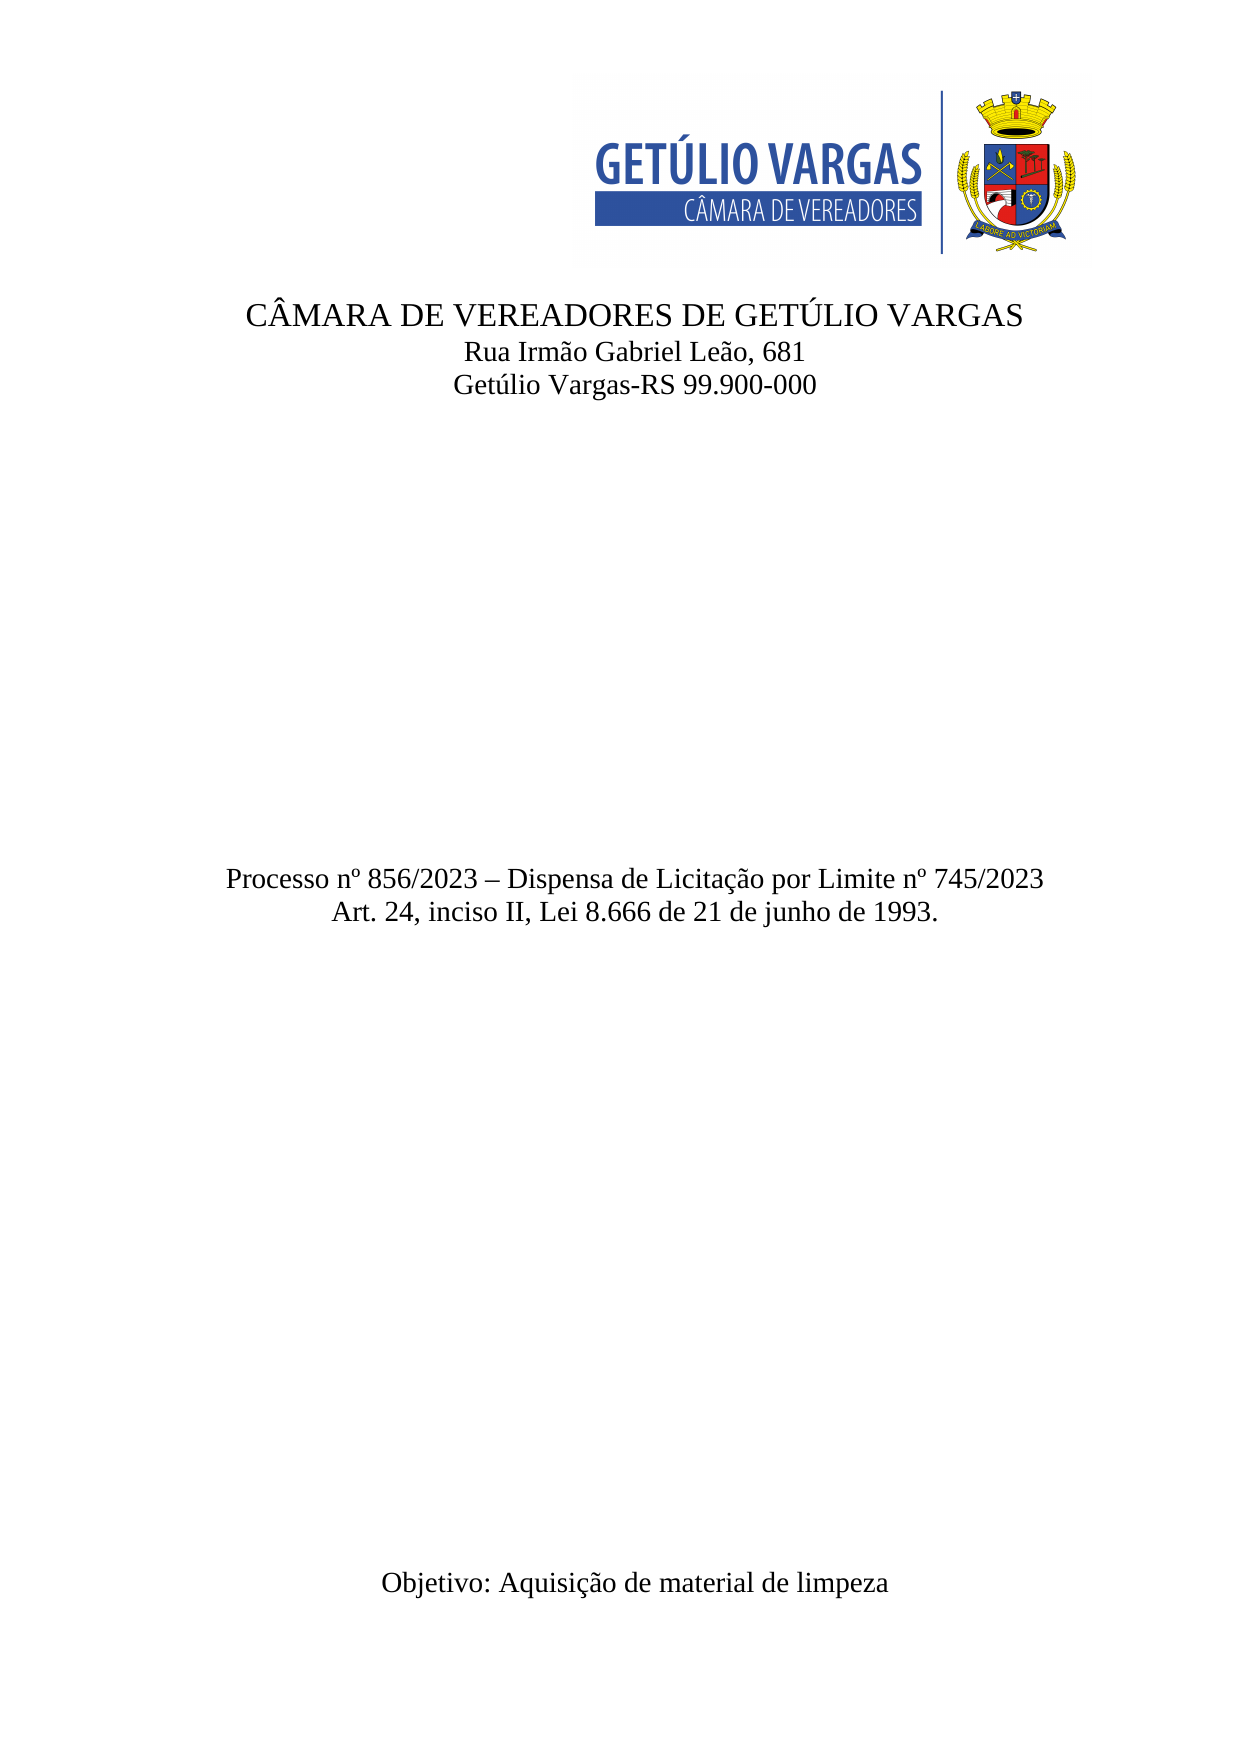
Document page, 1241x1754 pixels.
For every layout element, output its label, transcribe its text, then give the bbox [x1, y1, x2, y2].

text Processo nº 856/2023 – Dispensa de Licitação por Limite nº 745/2023 [177, 861, 1092, 894]
text Rua Irmão Gabriel Leão, 681 [177, 334, 1092, 367]
text Getúlio Vargas-RS 99.900-000 [177, 367, 1092, 401]
text CÂMARA DE VEREADORES DE GETÚLIO VARGAS [177, 295, 1092, 334]
text Art. 24, inciso II, Lei 8.666 de 21 de junho de 1993. [177, 894, 1092, 928]
picture [572, 73, 1093, 268]
text Objetivo: Aquisição de material de limpeza [177, 1565, 1092, 1599]
